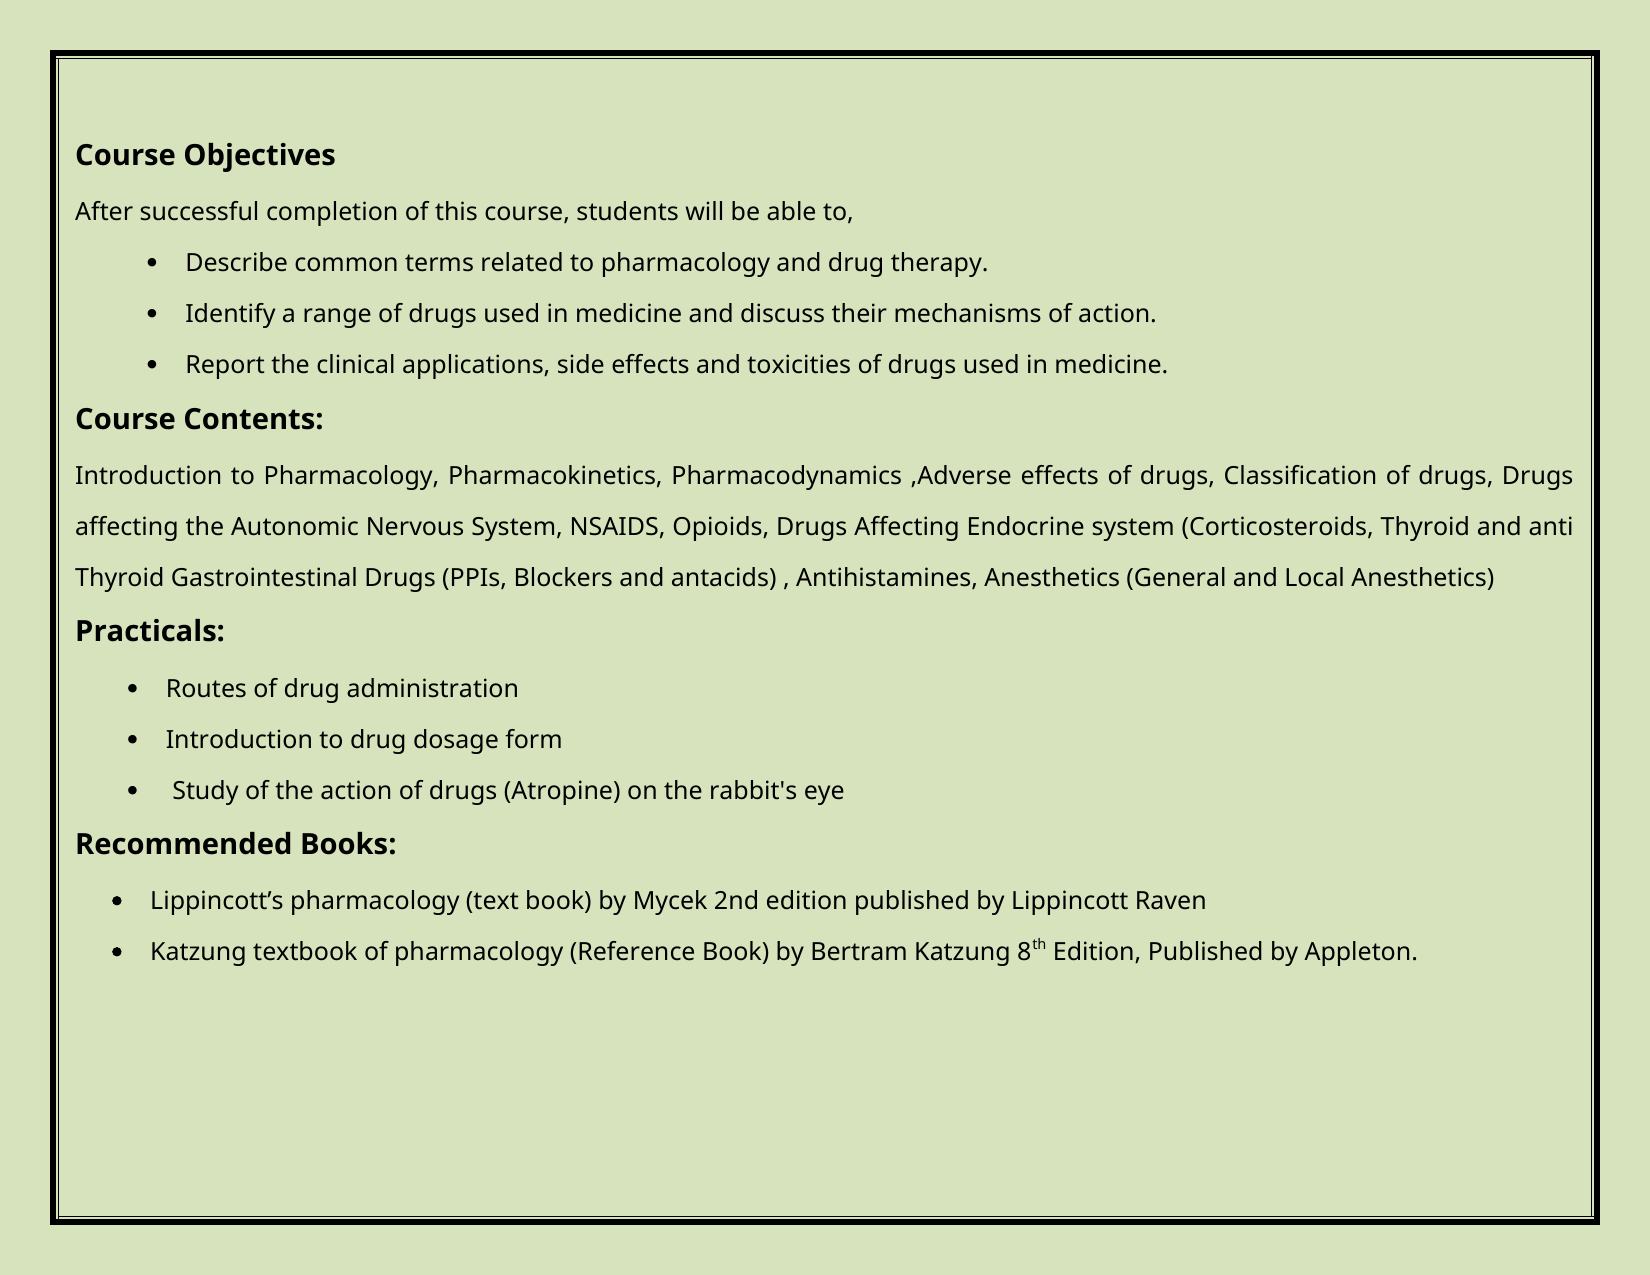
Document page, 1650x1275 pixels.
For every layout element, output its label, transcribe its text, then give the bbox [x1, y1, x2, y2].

list Introduction to drug dosage form [128, 721, 1545, 755]
list Katzung textbook of pharmacology (Reference Book) by Bertram Katzung 8th Edition, Published by Appleton. [112, 934, 1545, 968]
text Course Objectives [75, 134, 1545, 174]
text After successful completion of this course, students will be able to, [75, 194, 1575, 228]
list Routes of drug administration [128, 670, 1545, 704]
list Identify a range of drugs used in medicine and discuss their mechanisms of action. [148, 296, 1575, 330]
text Introduction to Pharmacology, Pharmacokinetics, Pharmacodynamics ,Adverse effects of drugs, Classification of drugs, Drugs affecting the Autonomic Nervous System, NSAIDS, Opioids, Drugs Affecting Endocrine system (Corticosteroids, Thyroid and anti Thyroid Gastrointestinal Drugs (PPIs, Blockers and antacids) , Antihistamines, Anesthetics (General and Local Anesthetics) [75, 458, 1575, 594]
text Practicals: [75, 611, 1575, 650]
text Recommended Books: [75, 823, 1545, 863]
list Study of the action of drugs (Atropine) on the rabbit's eye [128, 772, 1545, 806]
list Describe common terms related to pharmacology and drug therapy. [148, 245, 1575, 279]
list Report the clinical applications, side effects and toxicities of drugs used in medicine. [148, 347, 1575, 381]
list Lippincott’s pharmacology (text book) by Mycek 2nd edition published by Lippincott Raven [112, 883, 1545, 917]
text Course Contents: [75, 398, 1545, 438]
